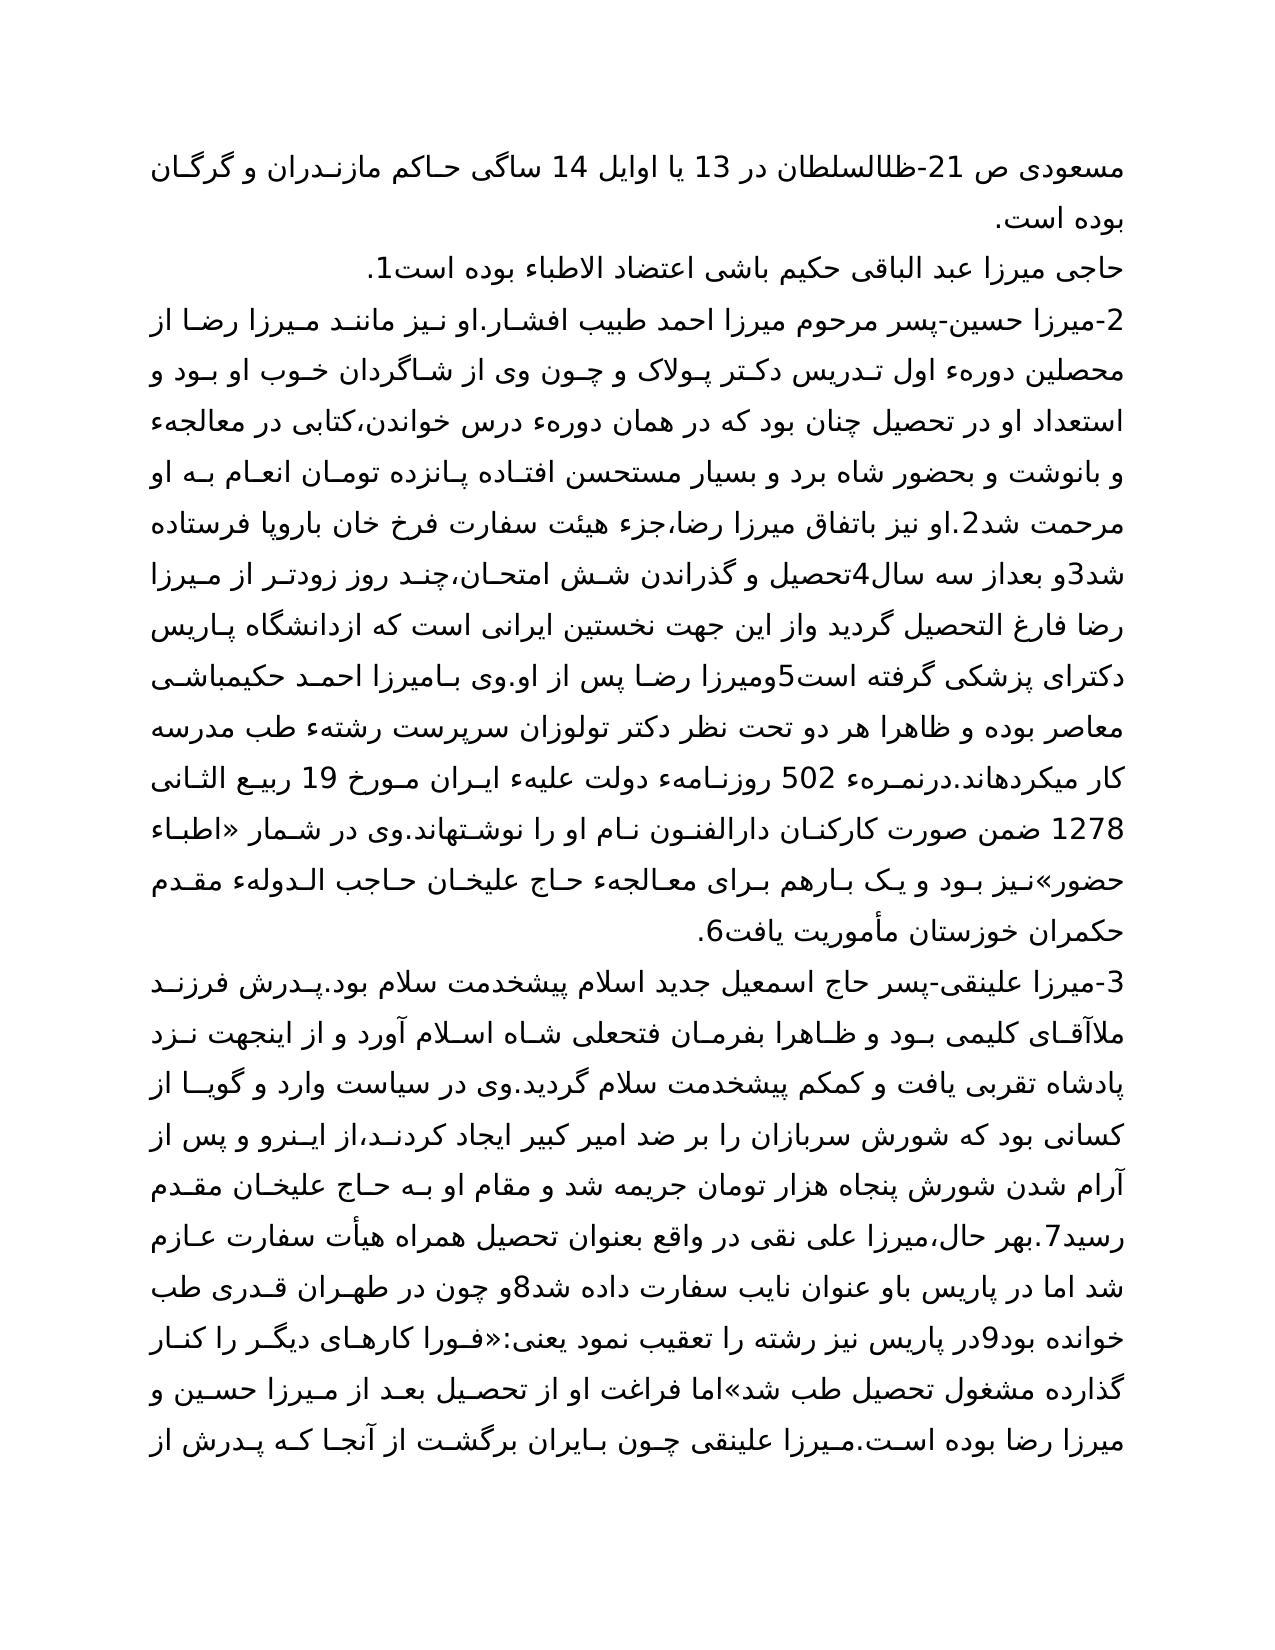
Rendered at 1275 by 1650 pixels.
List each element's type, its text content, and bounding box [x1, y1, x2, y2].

text حاجی میرزا عبد الباقی حکیم باشی اعتضاد الاطباء بوده است‏1. [150, 252, 1125, 286]
text 2-میرزا حسین-پسر مرحوم میرزا احمد طبیب افشار.او نیز مانند میرزا رضا از محصلین دورهء اول تدریس دکتر پولاک و چون وی از شاگردان خوب او بود و استعداد او در تحصیل چنان بود که در همان دورهء درس خواندن،کتابی در معالجهء و بانوشت و بحضور شاه برد و بسیار مستحسن افتاده پانزده تومان انعام به او مرحمت شد2.او نیز باتفاق میرزا رضا،جزء هیئت سفارت فرخ خان باروپا فرستاده شد3و بعداز سه سال‏4تحصیل و گذراندن شش امتحان،چند روز زودتر از میرزا رضا فارغ التحصیل گردید واز این جهت‏ نخستین ایرانی است که ازدانشگاه پاریس دکترای پزشکی گرفته است‏5ومیرزا رضا پس‏ از او.وی بامیرزا احمد حکیم‏باشی معاصر بوده و ظاهرا هر دو تحت نظر دکتر تولوزان‏ سرپرست رشتهء طب مدرسه کار میکرده‏اند.درنمرهء 502 روزنامهء دولت علیهء ایران مورخ‏ 19 ربیع الثانی 1278 ضمن صورت کارکنان دارالفنون نام او را نوشته‏اند.وی در شمار «اطباء حضور»نیز بود و یک بارهم برای معالجهء حاج علیخان حاجب الدولهء مقدم حکمران‏ خوزستان مأموریت یافت‏6. [150, 303, 1125, 948]
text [150, 150, 1125, 235]
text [150, 965, 1125, 1457]
